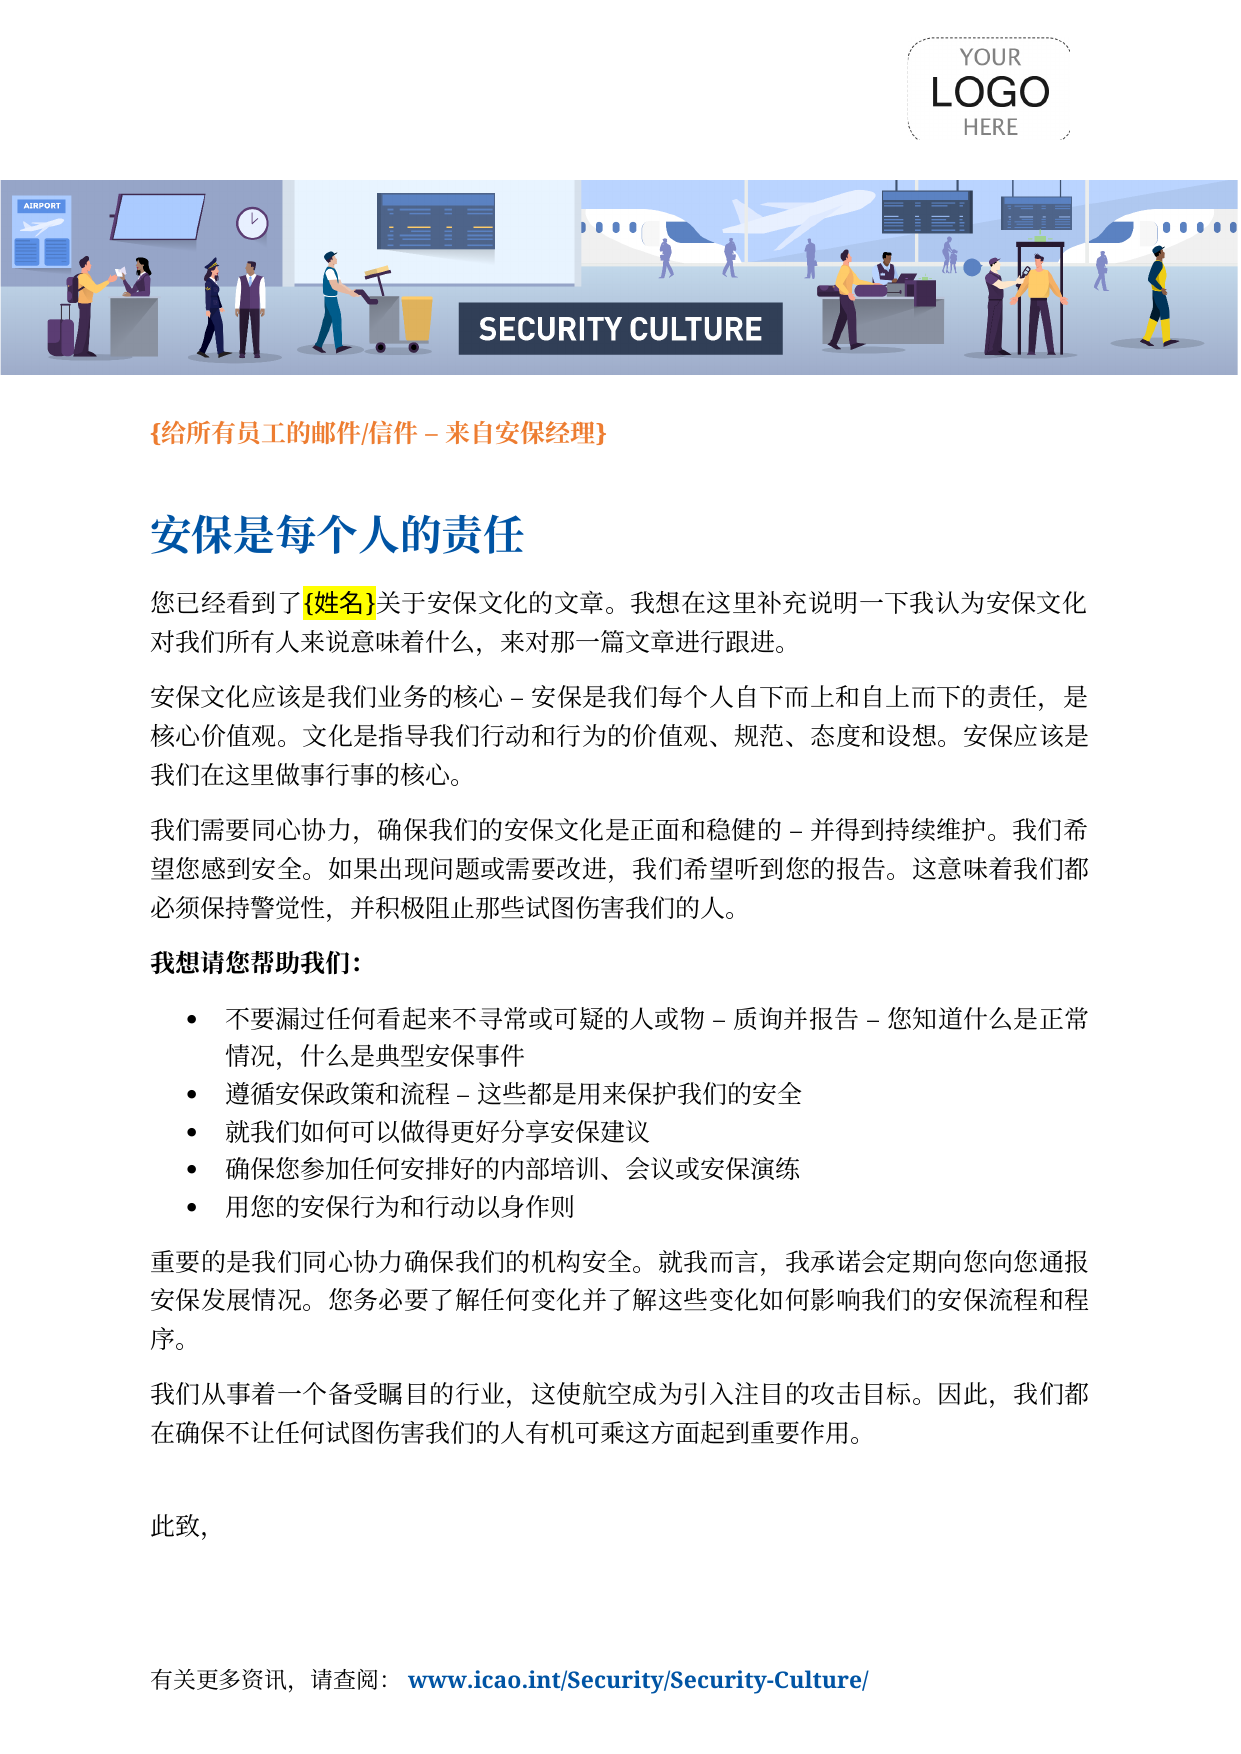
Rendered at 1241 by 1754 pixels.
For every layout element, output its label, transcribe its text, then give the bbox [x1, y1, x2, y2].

picture [907, 37, 1070, 140]
text 重要的是我们同心协力确保我们的机构安全。就我而言，我承诺会定期向您向您通报安保发展情况。您务必要了解任何变化并了解这些变化如何影响我们的安保流程和程序。 [150, 1242, 1090, 1356]
list 用您的安保行为和行动以身作则 [187, 1188, 1090, 1224]
text 此致， [150, 1469, 1090, 1542]
list 遵循安保政策和流程 – 这些都是用来保护我们的安全 [187, 1075, 1090, 1111]
text 您已经看到了{姓名}关于安保文化的文章。我想在这里补充说明一下我认为安保文化对我们所有人来说意味着什么，来对那一篇文章进行跟进。 [150, 584, 1090, 658]
text 我想请您帮助我们： [150, 944, 1090, 980]
text 安保是每个人的责任 [150, 502, 1090, 562]
list 就我们如何可以做得更好分享安保建议 [187, 1112, 1090, 1148]
text 我们需要同心协力，确保我们的安保文化是正面和稳健的 – 并得到持续维护。我们希望您感到安全。如果出现问题或需要改进，我们希望听到您的报告。这意味着我们都必须保持警觉性，并积极阻止那些试图伤害我们的人。 [150, 811, 1090, 924]
text 安保文化应该是我们业务的核心 – 安保是我们每个人自下而上和自上而下的责任，是核心价值观。文化是指导我们行动和行为的价值观、规范、态度和设想。安保应该是我们在这里做事行事的核心。 [150, 678, 1090, 791]
picture [0, 180, 1238, 374]
text 我们从事着一个备受瞩目的行业，这使航空成为引入注目的攻击目标。因此，我们都在确保不让任何试图伤害我们的人有机可乘这方面起到重要作用。 [150, 1375, 1090, 1450]
list 确保您参加任何安排好的内部培训、会议或安保演练 [187, 1150, 1090, 1186]
text {给所有员工的邮件/信件 – 来自安保经理} [150, 413, 1090, 483]
list 不要漏过任何看起来不寻常或可疑的人或物 – 质询并报告 – 您知道什么是正常情况，什么是典型安保事件 [187, 999, 1090, 1073]
